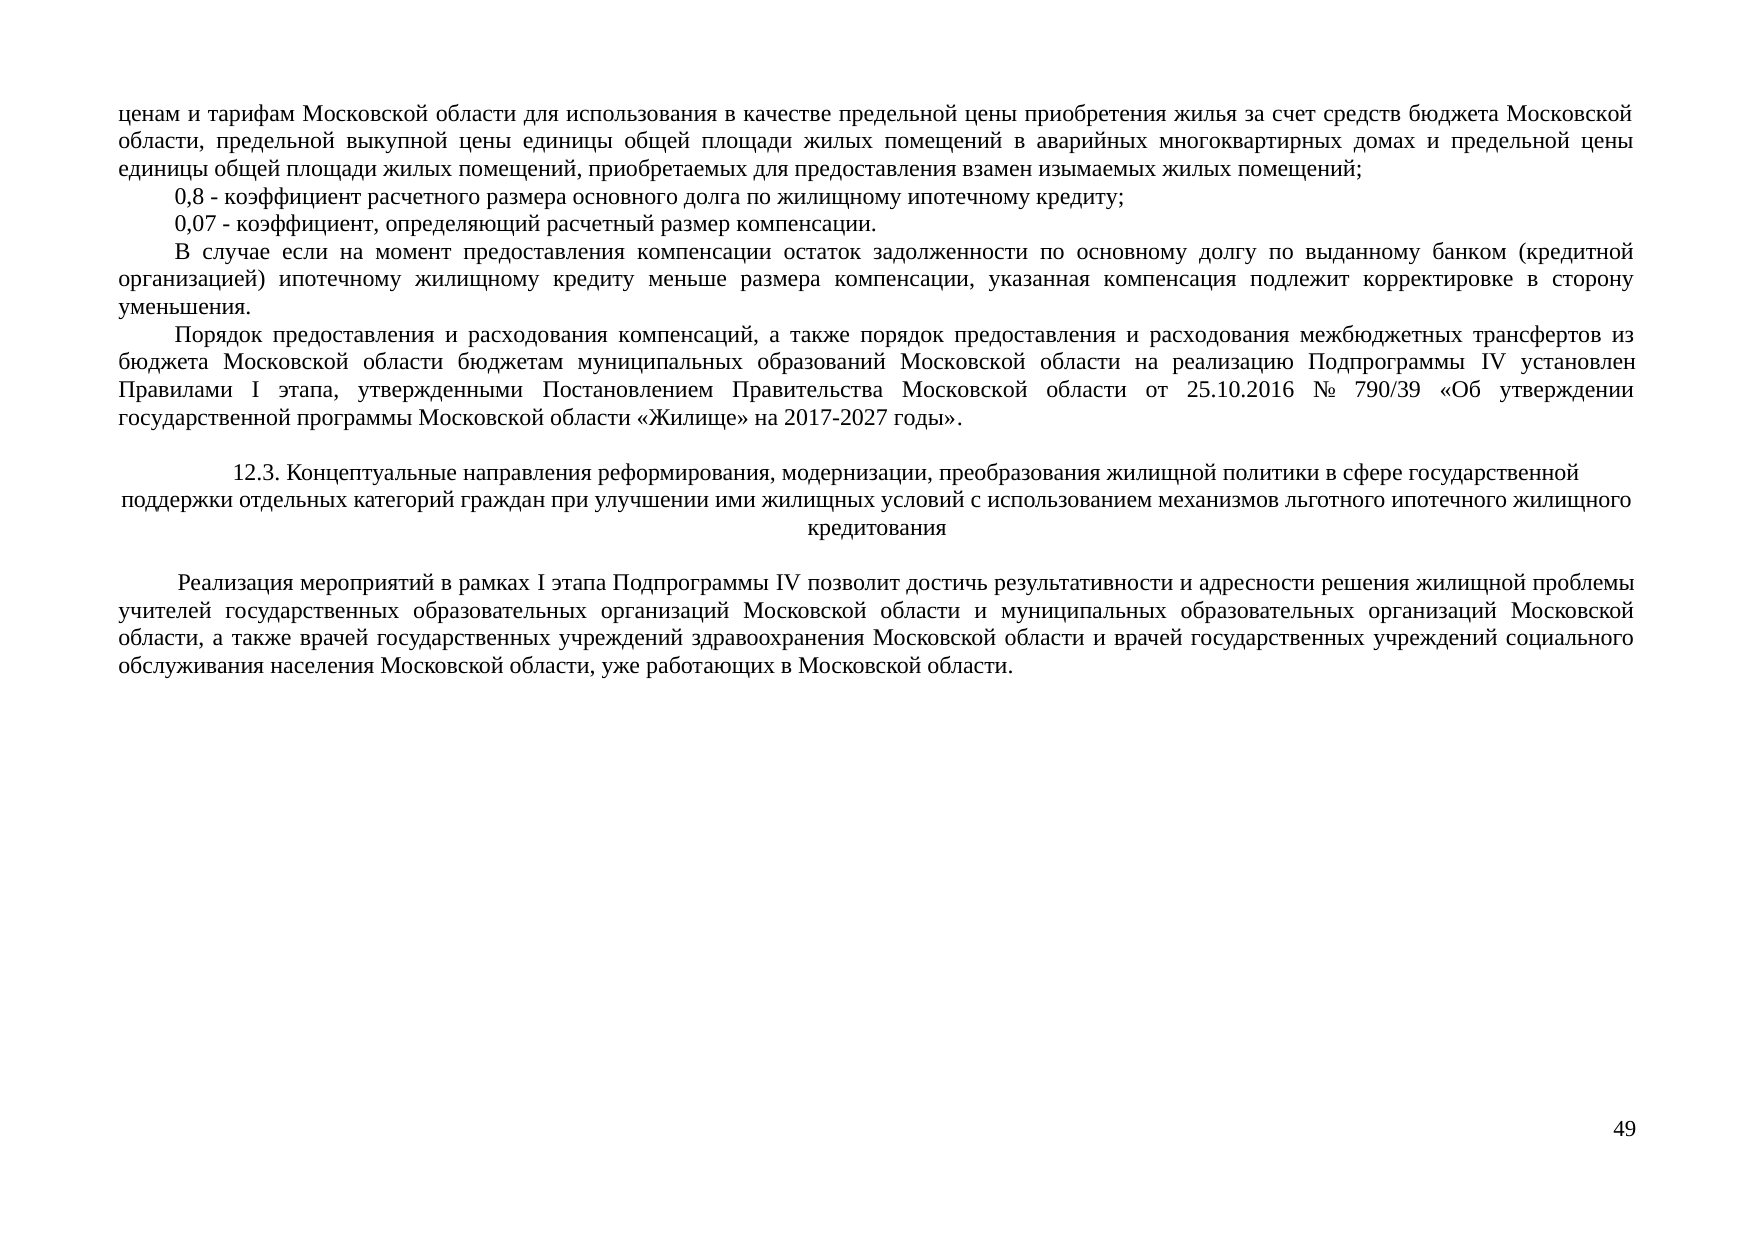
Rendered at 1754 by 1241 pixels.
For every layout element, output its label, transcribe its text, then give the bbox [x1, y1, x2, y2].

text Порядок предоставления и расходования компенсаций, а также порядок предоставления и расходования межбюджетных трансфертов из бюджета Московской области бюджетам муниципальных образований Московской области на реализацию Подпрограммы IV установлен Правилами I этапа, утвержденными Постановлением Правительства Московской области от 25.10.2016 № 790/39 «Об утверждении государственной программы Московской области «Жилище» на 2017-2027 годы». [118, 320, 1636, 430]
text Реализация мероприятий в рамках I этапа Подпрограммы IV позволит достичь результативности и адресности решения жилищной проблемы учителей государственных образовательных организаций Московской области и муниципальных образовательных организаций Московской области, а также врачей государственных учреждений здравоохранения Московской области и врачей государственных учреждений социального обслуживания населения Московской области, уже работающих в Московской области. [118, 568, 1636, 678]
text 0,8 - коэффициент расчетного размера основного долга по жилищному ипотечному кредиту; [118, 182, 1636, 209]
text 0,07 - коэффициент, определяющий расчетный размер компенсации. [118, 209, 1636, 237]
text 12.3. Концептуальные направления реформирования, модернизации, преобразования жилищной политики в сфере государственной поддержки отдельных категорий граждан при улучшении ими жилищных условий с использованием механизмов льготного ипотечного жилищного кредитования [118, 458, 1636, 541]
text В случае если на момент предоставления компенсации остаток задолженности по основному долгу по выданному банком (кредитной организацией) ипотечному жилищному кредиту меньше размера компенсации, указанная компенсация подлежит корректировке в сторону уменьшения. [118, 237, 1636, 320]
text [118, 99, 1636, 182]
